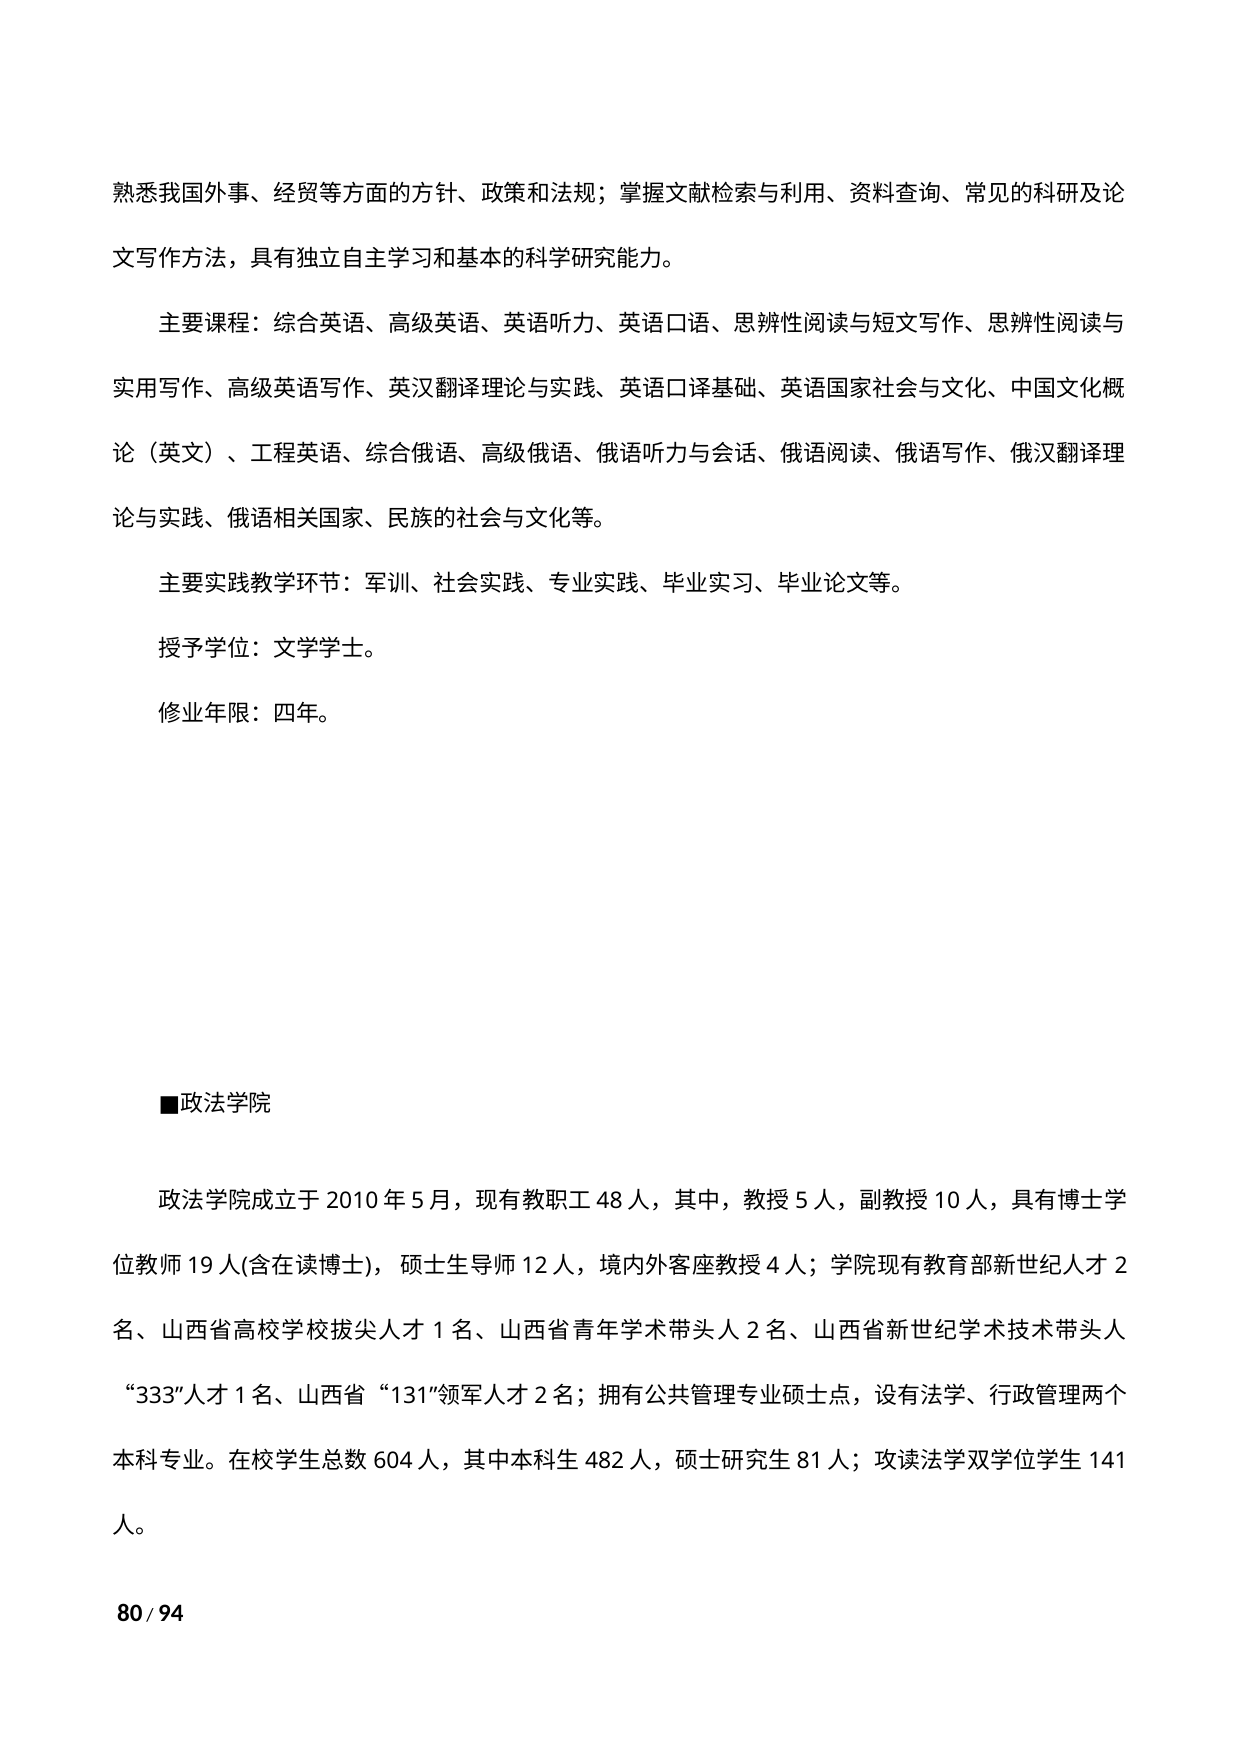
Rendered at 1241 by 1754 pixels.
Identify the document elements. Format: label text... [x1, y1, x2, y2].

text ■政法学院 [112, 1068, 1128, 1133]
text 主要课程：综合英语、高级英语、英语听力、英语口语、思辨性阅读与短文写作、思辨性阅读与实用写作、高级英语写作、英汉翻译理论与实践、英语口译基础、英语国家社会与文化、中国文化概论（英文）、工程英语、综合俄语、高级俄语、俄语听力与会话、俄语阅读、俄语写作、俄汉翻译理论与实践、俄语相关国家、民族的社会与文化等。 [112, 288, 1128, 548]
text 主要实践教学环节：军训、社会实践、专业实践、毕业实习、毕业论文等。 [112, 548, 1128, 613]
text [112, 158, 1128, 288]
text 政法学院成立于2010年5月，现有教职工48人，其中，教授5人，副教授10人，具有博士学位教师19人(含在读博士)， 硕士生导师12人，境内外客座教授4人；学院现有教育部新世纪人才2名、山西省高校学校拔尖人才1名、山西省青年学术带头人2名、山西省新世纪学术技术带头人“333”人才1名、山西省“131”领军人才2名；拥有公共管理专业硕士点，设有法学、行政管理两个本科专业。在校学生总数604人，其中本科生482人，硕士研究生81人；攻读法学双学位学生141人。 [112, 1166, 1128, 1556]
text 授予学位：文学学士。 [112, 613, 1128, 678]
text 修业年限：四年。 [112, 678, 1128, 743]
